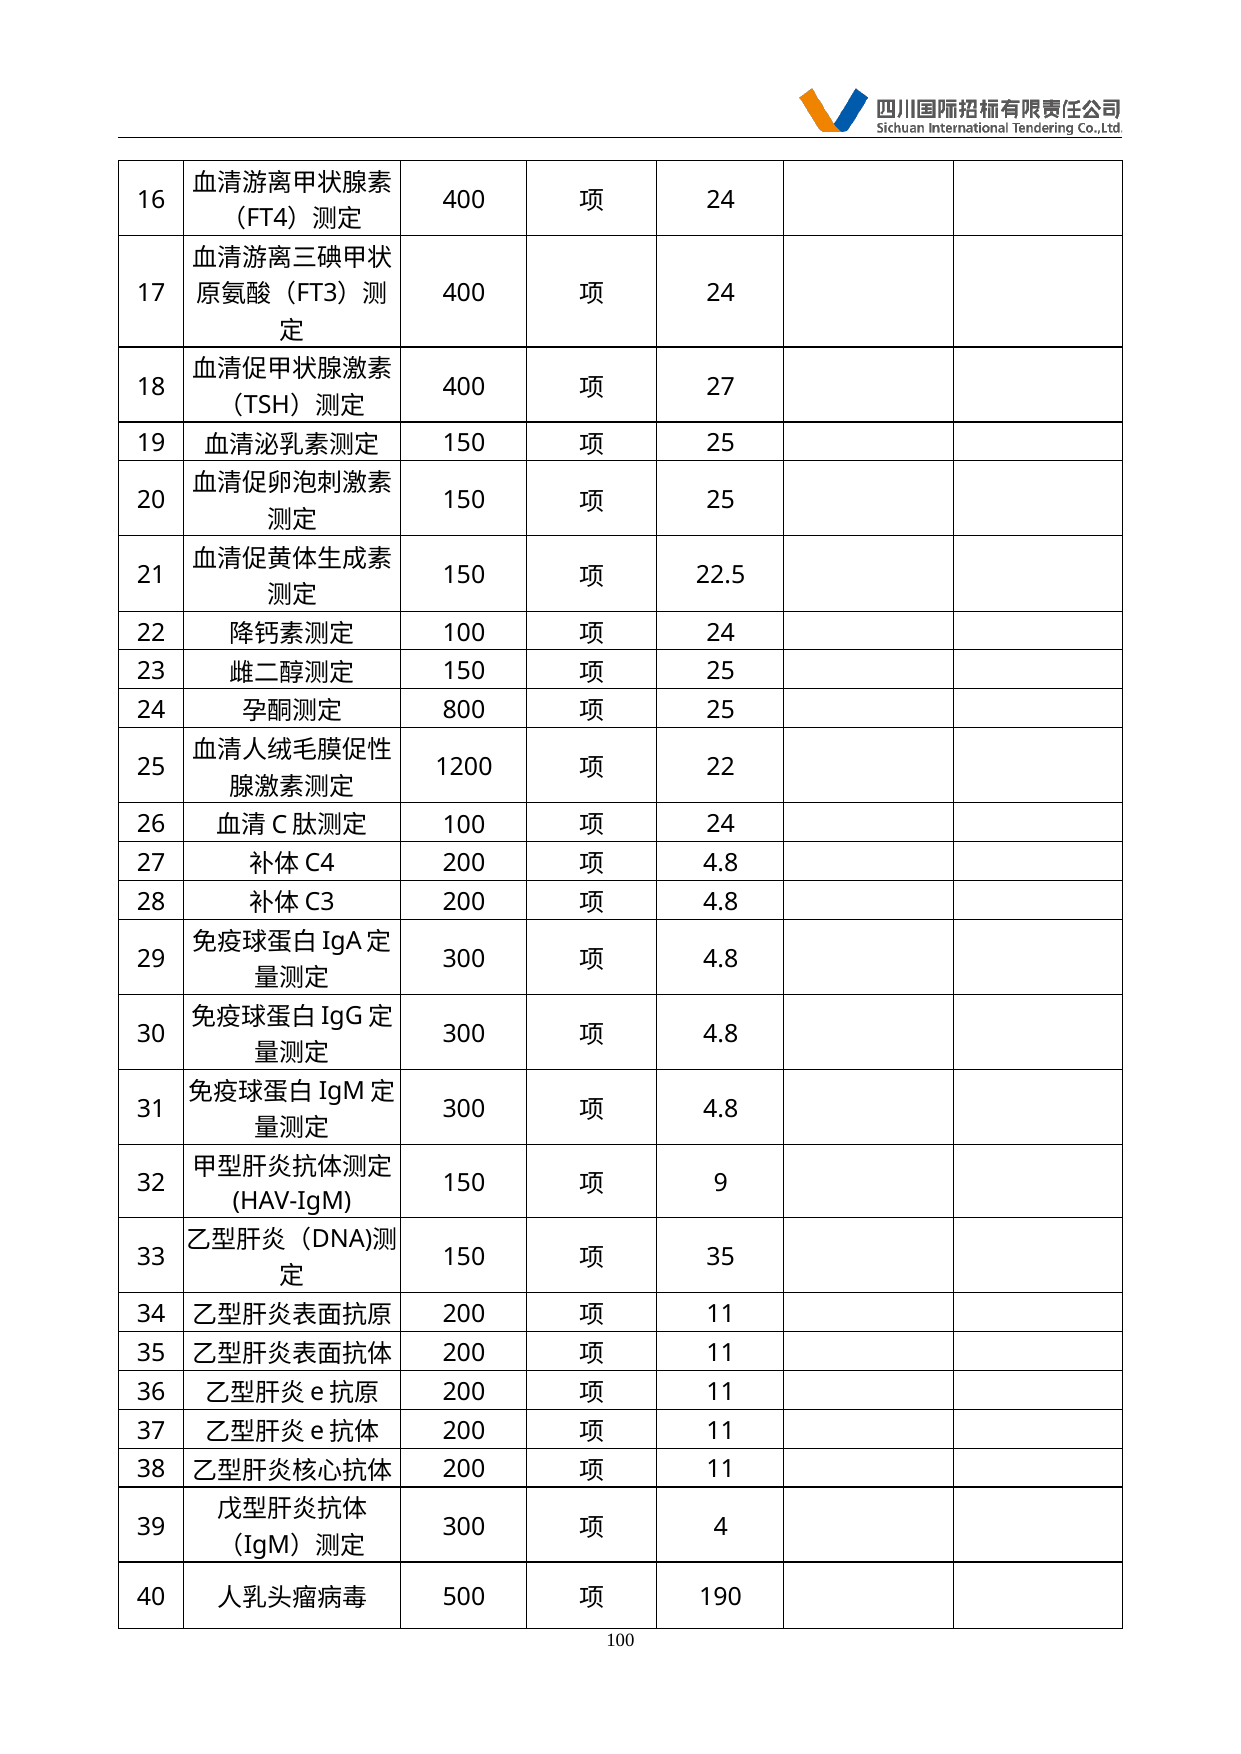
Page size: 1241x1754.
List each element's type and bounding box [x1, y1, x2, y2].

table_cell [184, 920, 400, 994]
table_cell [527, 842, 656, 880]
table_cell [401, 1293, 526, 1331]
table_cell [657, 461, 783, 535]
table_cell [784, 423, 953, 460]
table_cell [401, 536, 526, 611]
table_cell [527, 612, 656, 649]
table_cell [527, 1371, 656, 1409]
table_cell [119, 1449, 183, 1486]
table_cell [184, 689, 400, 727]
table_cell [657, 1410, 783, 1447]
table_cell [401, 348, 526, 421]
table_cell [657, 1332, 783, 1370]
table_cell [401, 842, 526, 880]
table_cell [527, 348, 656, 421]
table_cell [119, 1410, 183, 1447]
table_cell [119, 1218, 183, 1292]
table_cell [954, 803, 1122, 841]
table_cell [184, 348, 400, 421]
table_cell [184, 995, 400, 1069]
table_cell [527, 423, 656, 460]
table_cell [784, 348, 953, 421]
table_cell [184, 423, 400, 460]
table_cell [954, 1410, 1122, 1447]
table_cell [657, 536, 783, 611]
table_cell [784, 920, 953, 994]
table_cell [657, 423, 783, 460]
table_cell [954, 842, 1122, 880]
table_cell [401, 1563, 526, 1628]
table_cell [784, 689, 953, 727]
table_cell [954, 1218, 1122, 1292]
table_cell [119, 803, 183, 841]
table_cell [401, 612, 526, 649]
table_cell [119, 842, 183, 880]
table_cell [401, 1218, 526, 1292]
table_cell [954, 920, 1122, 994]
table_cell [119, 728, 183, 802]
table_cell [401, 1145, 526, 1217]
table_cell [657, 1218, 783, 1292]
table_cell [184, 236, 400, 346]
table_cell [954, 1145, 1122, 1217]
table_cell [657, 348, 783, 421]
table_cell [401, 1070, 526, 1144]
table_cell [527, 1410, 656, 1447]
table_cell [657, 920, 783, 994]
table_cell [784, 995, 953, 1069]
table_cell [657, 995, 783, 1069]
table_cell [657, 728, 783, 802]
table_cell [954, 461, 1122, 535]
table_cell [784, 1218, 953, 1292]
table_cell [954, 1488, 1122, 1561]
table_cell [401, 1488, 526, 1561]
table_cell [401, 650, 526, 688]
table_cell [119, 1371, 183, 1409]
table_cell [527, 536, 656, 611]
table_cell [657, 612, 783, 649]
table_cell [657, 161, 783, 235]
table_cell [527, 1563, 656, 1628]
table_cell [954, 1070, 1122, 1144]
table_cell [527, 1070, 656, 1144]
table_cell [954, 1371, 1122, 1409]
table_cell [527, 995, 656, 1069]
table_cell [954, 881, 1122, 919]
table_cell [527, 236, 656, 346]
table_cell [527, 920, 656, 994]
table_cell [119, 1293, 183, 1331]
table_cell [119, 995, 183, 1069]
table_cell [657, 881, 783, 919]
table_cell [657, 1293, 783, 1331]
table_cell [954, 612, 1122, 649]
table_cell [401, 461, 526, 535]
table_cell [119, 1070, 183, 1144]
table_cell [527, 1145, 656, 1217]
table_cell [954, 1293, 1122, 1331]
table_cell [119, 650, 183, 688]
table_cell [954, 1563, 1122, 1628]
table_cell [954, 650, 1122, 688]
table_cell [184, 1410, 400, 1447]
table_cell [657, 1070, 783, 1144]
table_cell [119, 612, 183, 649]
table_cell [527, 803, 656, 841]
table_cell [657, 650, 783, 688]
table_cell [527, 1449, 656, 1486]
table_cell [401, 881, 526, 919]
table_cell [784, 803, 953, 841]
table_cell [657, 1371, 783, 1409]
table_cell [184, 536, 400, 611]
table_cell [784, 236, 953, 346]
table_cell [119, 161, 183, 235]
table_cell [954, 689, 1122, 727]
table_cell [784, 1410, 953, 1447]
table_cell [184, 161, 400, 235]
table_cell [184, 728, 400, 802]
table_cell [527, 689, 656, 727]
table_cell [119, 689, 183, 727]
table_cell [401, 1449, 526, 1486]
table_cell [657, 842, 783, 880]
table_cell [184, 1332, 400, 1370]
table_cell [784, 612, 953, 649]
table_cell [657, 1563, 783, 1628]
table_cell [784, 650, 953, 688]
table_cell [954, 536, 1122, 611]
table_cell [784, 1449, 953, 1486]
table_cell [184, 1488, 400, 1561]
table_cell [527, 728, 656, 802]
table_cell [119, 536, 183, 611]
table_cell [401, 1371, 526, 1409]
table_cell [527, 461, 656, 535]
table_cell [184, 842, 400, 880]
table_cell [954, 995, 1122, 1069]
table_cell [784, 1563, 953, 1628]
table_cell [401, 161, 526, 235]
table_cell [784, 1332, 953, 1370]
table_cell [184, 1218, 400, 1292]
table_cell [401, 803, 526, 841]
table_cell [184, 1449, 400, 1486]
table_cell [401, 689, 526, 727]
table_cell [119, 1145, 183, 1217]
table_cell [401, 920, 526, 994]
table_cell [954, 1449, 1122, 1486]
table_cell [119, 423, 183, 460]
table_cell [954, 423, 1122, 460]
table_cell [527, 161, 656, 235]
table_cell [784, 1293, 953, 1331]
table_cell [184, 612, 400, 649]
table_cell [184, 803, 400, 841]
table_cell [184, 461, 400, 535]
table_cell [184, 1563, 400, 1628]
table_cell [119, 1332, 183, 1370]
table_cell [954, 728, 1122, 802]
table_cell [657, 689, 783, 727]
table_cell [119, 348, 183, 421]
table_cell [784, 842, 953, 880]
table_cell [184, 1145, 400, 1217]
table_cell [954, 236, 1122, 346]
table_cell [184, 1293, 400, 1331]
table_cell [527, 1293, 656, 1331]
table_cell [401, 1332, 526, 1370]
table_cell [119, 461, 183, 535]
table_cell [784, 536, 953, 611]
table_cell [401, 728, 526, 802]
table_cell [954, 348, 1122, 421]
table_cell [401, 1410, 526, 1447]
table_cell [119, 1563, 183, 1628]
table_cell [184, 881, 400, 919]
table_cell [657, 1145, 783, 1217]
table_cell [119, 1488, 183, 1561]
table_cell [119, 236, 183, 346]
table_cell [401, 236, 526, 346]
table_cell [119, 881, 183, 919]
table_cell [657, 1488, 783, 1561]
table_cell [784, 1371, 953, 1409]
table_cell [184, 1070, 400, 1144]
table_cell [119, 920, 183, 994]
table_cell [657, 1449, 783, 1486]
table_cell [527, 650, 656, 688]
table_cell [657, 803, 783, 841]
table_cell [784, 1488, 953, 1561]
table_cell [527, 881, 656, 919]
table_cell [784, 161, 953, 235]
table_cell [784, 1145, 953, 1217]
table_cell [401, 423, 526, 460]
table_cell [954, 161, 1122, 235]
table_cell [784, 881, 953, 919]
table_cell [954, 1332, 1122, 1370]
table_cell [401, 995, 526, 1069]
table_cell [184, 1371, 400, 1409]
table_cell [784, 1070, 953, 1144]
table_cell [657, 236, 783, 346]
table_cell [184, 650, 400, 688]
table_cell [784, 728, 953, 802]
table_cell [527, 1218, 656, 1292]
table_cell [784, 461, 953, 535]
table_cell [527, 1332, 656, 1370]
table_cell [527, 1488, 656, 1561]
picture [799, 88, 1123, 135]
